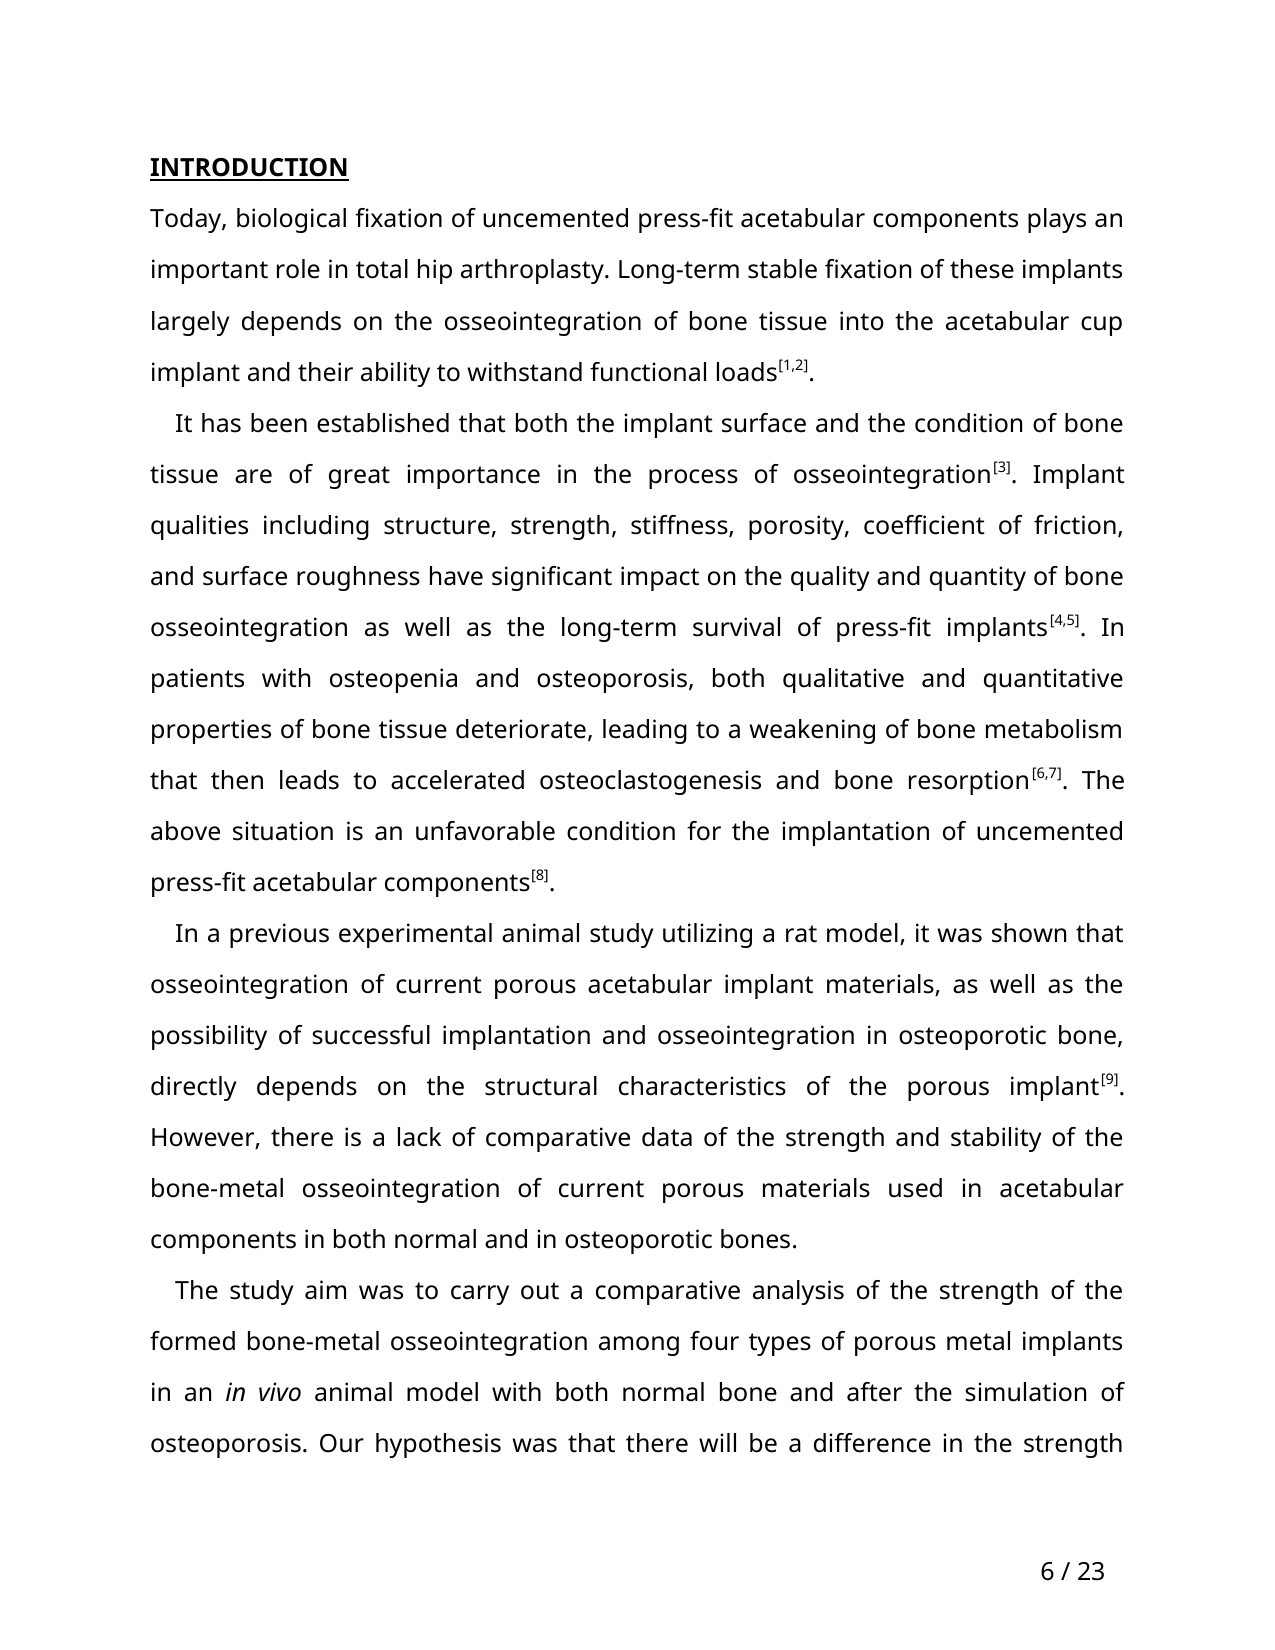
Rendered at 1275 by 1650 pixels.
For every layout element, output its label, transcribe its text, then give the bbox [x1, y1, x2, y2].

text Today, biological fixation of uncemented press-fit acetabular components plays an important role in total hip arthroplasty. Long-term stable fixation of these implants largely depends on the osseointegration of bone tissue into the acetabular cup implant and their ability to withstand functional loads[1,2]. [150, 201, 1125, 388]
text It has been established that both the implant surface and the condition of bone tissue are of great importance in the process of osseointegration[3]. Implant qualities including structure, strength, stiffness, porosity, coefficient of friction, and surface roughness have significant impact on the quality and quantity of bone osseointegration as well as the long-term survival of press-fit implants[4,5]. In patients with osteopenia and osteoporosis, both qualitative and quantitative properties of bone tissue deteriorate, leading to a weakening of bone metabolism that then leads to accelerated osteoclastogenesis and bone resorption[6,7]. The above situation is an unfavorable condition for the implantation of uncemented press-fit acetabular components[8]. [150, 405, 1125, 899]
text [150, 1273, 1125, 1460]
text In a previous experimental animal study utilizing a rat model, it was shown that osseointegration of current porous acetabular implant materials, as well as the possibility of successful implantation and osseointegration in osteoporotic bone, directly depends on the structural characteristics of the porous implant[9]. However, there is a lack of comparative data of the strength and stability of the bonе-metal osseointegration of current porous materials used in acetabular components in both normal and in osteoporotic bones. [150, 916, 1125, 1256]
text INTRODUCTION [150, 150, 1125, 184]
